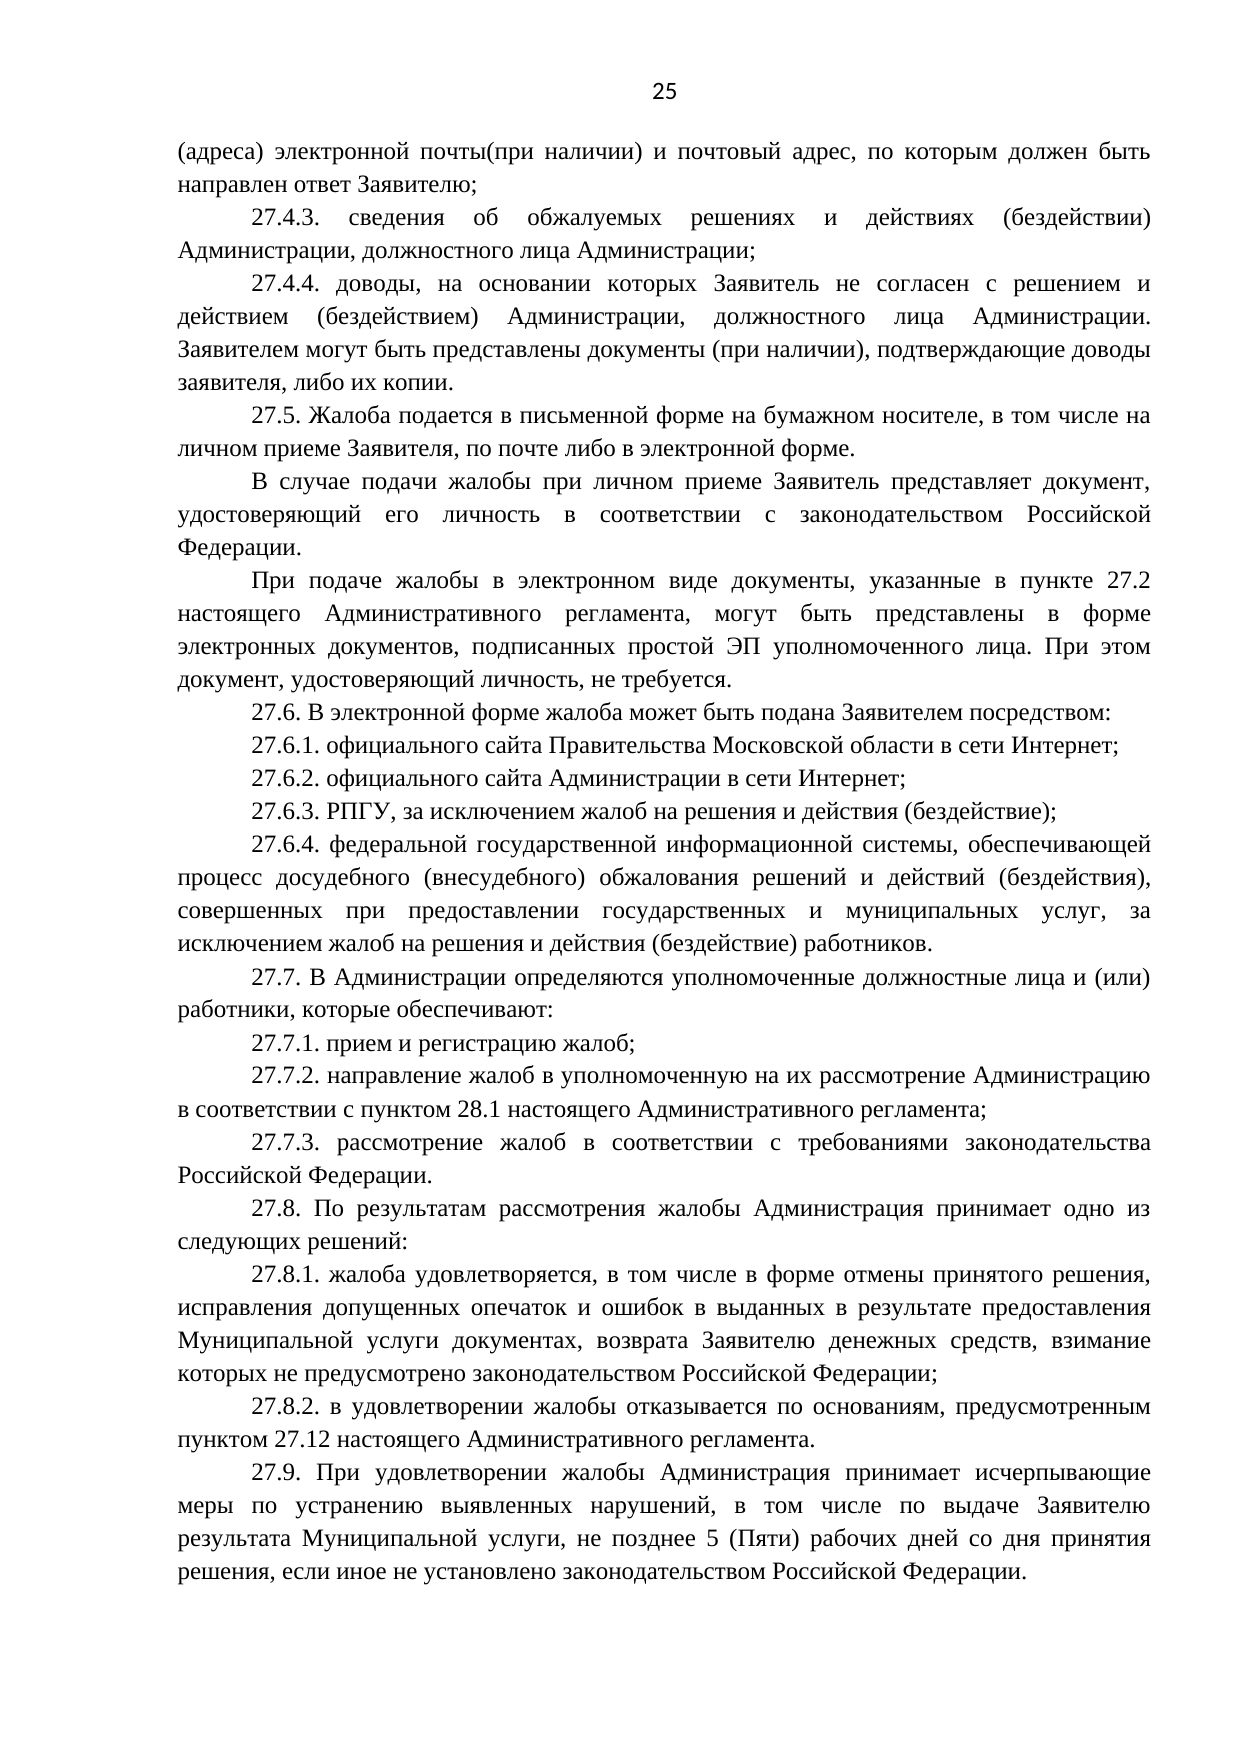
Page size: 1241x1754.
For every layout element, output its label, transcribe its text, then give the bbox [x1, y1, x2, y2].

text 27.6. В электронной форме жалоба может быть подана Заявителем посредством: [177, 697, 1152, 726]
text 27.7.1. прием и регистрацию жалоб; [177, 1028, 1152, 1056]
text 27.8.2. в удовлетворении жалобы отказывается по основаниям, предусмотренным пунктом 27.12 настоящего Административного регламента. [177, 1391, 1152, 1453]
text 27.7.3. рассмотрение жалоб в соответствии с требованиями законодательства Российской Федерации. [177, 1127, 1152, 1188]
text 27.6.4. федеральной государственной информационной системы, обеспечивающей процесс досудебного (внесудебного) обжалования решений и действий (бездействия), совершенных при предоставлении государственных и муниципальных услуг, за исключением жалоб на решения и действия (бездействие) работников. [177, 829, 1152, 957]
text 27.6.1. официального сайта Правительства Московской области в сети Интернет; [177, 730, 1152, 759]
text В случае подачи жалобы при личном приеме Заявитель представляет документ, удостоверяющий его личность в соответствии с законодательством Российской Федерации. [177, 466, 1152, 561]
text 27.5. Жалоба подается в письменной форме на бумажном носителе, в том числе на личном приеме Заявителя, по почте либо в электронной форме. [177, 400, 1152, 462]
text 27.4.4. доводы, на основании которых Заявитель не согласен с решением и действием (бездействием) Администрации, должностного лица Администрации. Заявителем могут быть представлены документы (при наличии), подтверждающие доводы заявителя, либо их копии. [177, 268, 1152, 396]
text При подаче жалобы в электронном виде документы, указанные в пункте 27.2 настоящего Административного регламента, могут быть представлены в форме электронных документов, подписанных простой ЭП уполномоченного лица. При этом документ, удостоверяющий личность, не требуется. [177, 565, 1152, 693]
text 27.8.1. жалоба удовлетворяется, в том числе в форме отмены принятого решения, исправления допущенных опечаток и ошибок в выданных в результате предоставления Муниципальной услуги документах, возврата Заявителю денежных средств, взимание которых не предусмотрено законодательством Российской Федерации; [177, 1259, 1152, 1387]
text 27.4.3. сведения об обжалуемых решениях и действиях (бездействии) Администрации, должностного лица Администрации; [177, 202, 1152, 264]
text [177, 136, 1152, 198]
text 27.7. В Администрации определяются уполномоченные должностные лица и (или) работники, которые обеспечивают: [177, 962, 1152, 1023]
text 27.7.2. направление жалоб в уполномоченную на их рассмотрение Администрацию в соответствии с пунктом 28.1 настоящего Административного регламента; [177, 1061, 1152, 1122]
text 27.6.3. РПГУ, за исключением жалоб на решения и действия (бездействие); [177, 796, 1152, 825]
text 27.8. По результатам рассмотрения жалобы Администрация принимает одно из следующих решений: [177, 1193, 1152, 1254]
text 27.6.2. официального сайта Администрации в сети Интернет; [177, 763, 1152, 792]
text 27.9. При удовлетворении жалобы Администрация принимает исчерпывающие меры по устранению выявленных нарушений, в том числе по выдаче Заявителю результата Муниципальной услуги, не позднее 5 (Пяти) рабочих дней со дня принятия решения, если иное не установлено законодательством Российской Федерации. [177, 1457, 1152, 1585]
